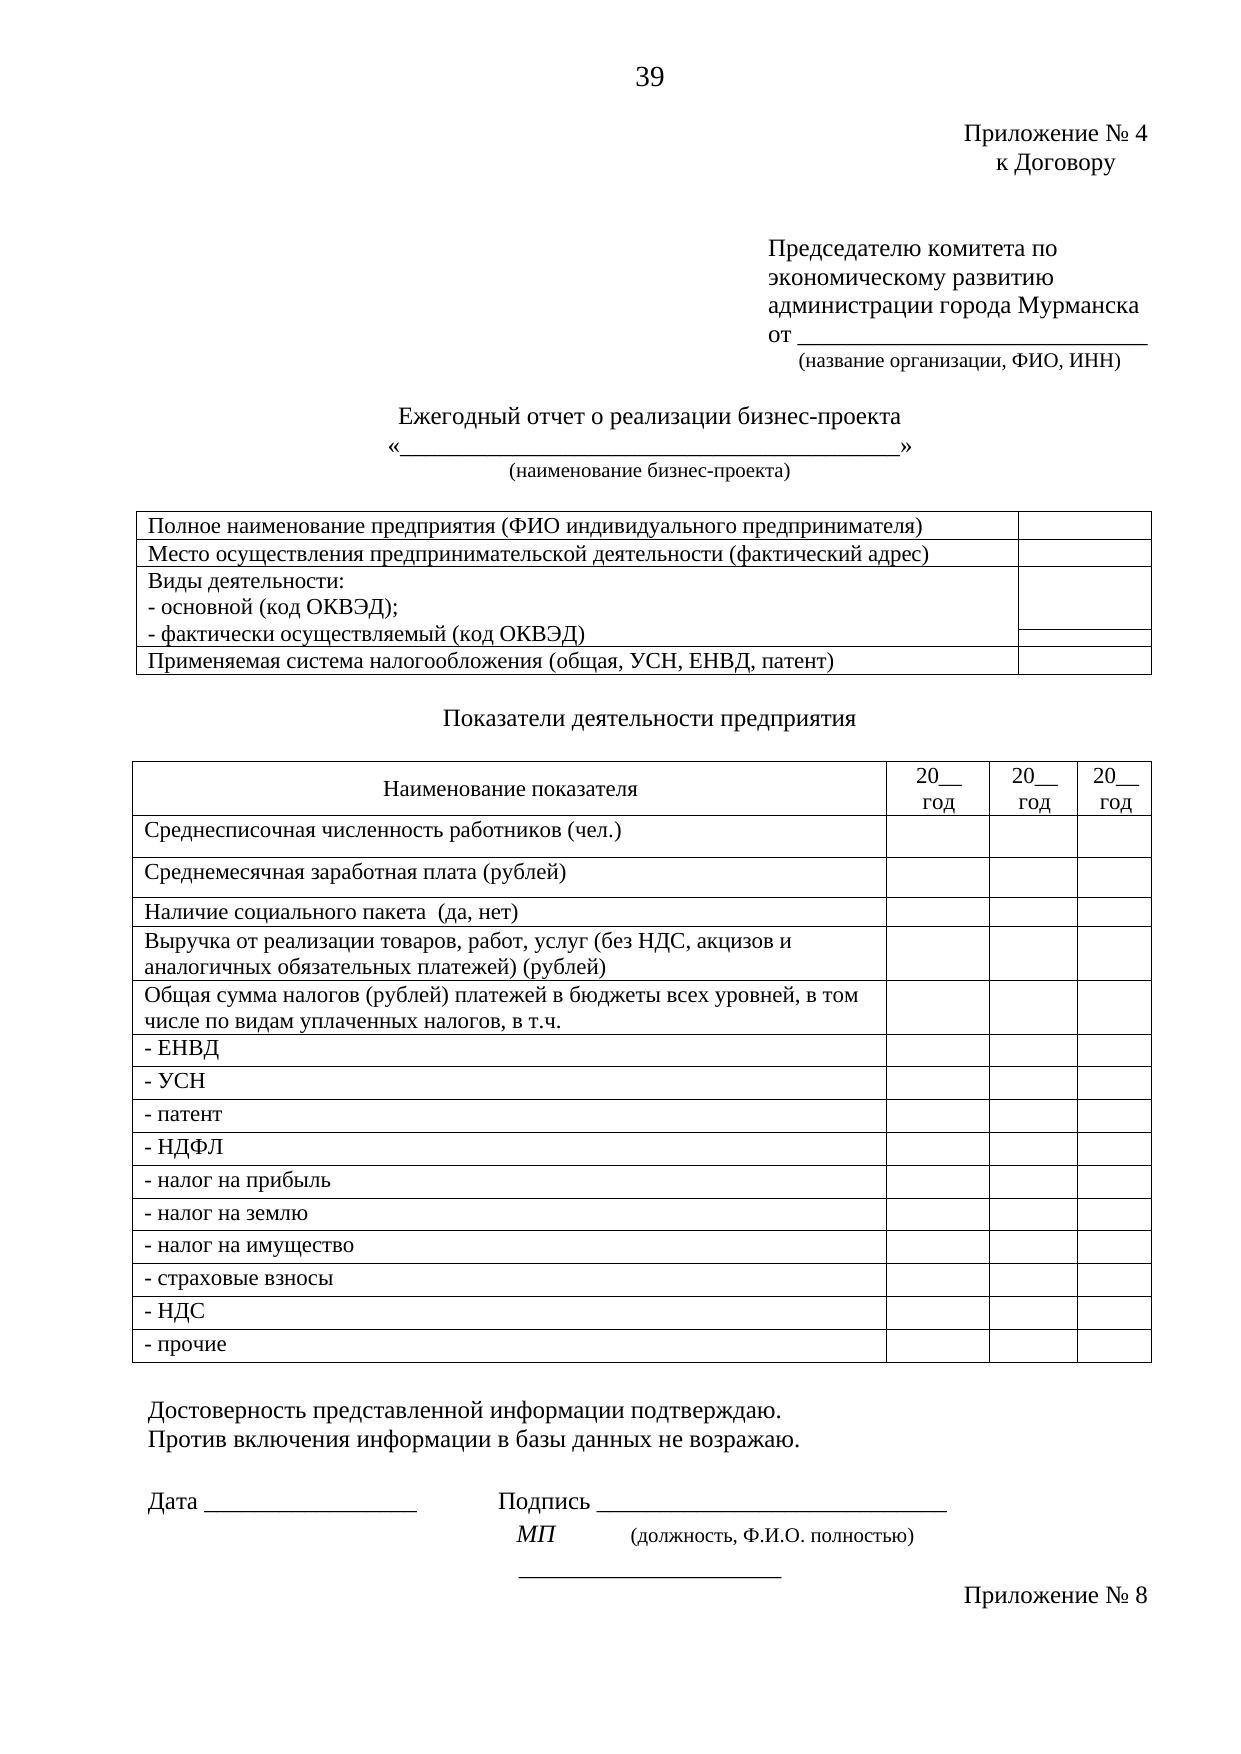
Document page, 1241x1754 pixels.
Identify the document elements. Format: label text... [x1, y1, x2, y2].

table_cell [887, 1231, 989, 1263]
table_header 20__ год [1078, 762, 1151, 814]
table_cell [1078, 1297, 1151, 1329]
table_cell [887, 1035, 989, 1066]
table_cell [1019, 540, 1151, 566]
text Ежегодный отчет о реализации бизнес-проекта [148, 401, 1152, 430]
table_cell Виды деятельности: - основной (код ОКВЭД); - фактически осуществляемый (код ОКВЭД) [137, 567, 1018, 646]
table_cell [990, 858, 1077, 897]
table_cell Применяемая система налогообложения (общая, УСН, ЕНВД, патент) [137, 647, 1018, 673]
table_cell [990, 898, 1077, 926]
table_cell [990, 1199, 1077, 1230]
table_header 20__ год [990, 762, 1077, 814]
text Достоверность представленной информации подтверждаю. [148, 1396, 1152, 1424]
table_cell [887, 1297, 989, 1329]
table_cell [1078, 1231, 1151, 1263]
table_cell [1078, 981, 1151, 1033]
table_cell [887, 858, 989, 897]
table_cell [990, 1166, 1077, 1197]
table_cell [887, 927, 989, 980]
table_header Полное наименование предприятия (ФИО индивидуального предпринимателя) [137, 512, 1018, 539]
text (название организации, ФИО, ИНН) [768, 348, 1152, 372]
table_cell [887, 898, 989, 926]
table_cell [990, 1100, 1077, 1132]
text к Договору [960, 147, 1152, 176]
text МП (должность, Ф.И.О. полностью) [148, 1519, 1153, 1548]
table_cell [1078, 1035, 1151, 1066]
table_cell Место осуществления предпринимательской деятельности (фактический адрес) [137, 540, 1018, 566]
text Председателю комитета по экономическому развитию администрации города Мурманска [768, 233, 1152, 319]
table_cell [990, 927, 1077, 980]
table_cell [990, 1035, 1077, 1066]
table_cell [887, 1199, 989, 1230]
table_cell [990, 1330, 1077, 1362]
table_cell Среднесписочная численность работников (чел.) [133, 816, 886, 857]
table_cell [990, 1264, 1077, 1296]
table_cell [1078, 1330, 1151, 1362]
table_cell - НДС [133, 1297, 886, 1329]
table_cell [1078, 1100, 1151, 1132]
text Дата _________________ Подпись ____________________________ [148, 1486, 1153, 1515]
table_cell - налог на прибыль [133, 1166, 886, 1197]
table_cell [887, 816, 989, 857]
table_cell [990, 1133, 1077, 1165]
text Против включения информации в базы данных не возражаю. [148, 1424, 1152, 1453]
table_cell [887, 1166, 989, 1197]
table_cell - налог на землю [133, 1199, 886, 1230]
table_cell [1078, 816, 1151, 857]
table_cell [1078, 1264, 1151, 1296]
table_header Наименование показателя [133, 762, 886, 814]
table_cell - налог на имущество [133, 1231, 886, 1263]
table_cell [1078, 858, 1151, 897]
table_cell [887, 981, 989, 1033]
table_cell - УСН [133, 1067, 886, 1099]
table_cell [990, 1067, 1077, 1099]
table_cell [887, 1100, 989, 1132]
text «________________________________________» [148, 430, 1152, 458]
table_cell [1019, 647, 1151, 673]
table_cell - страховые взносы [133, 1264, 886, 1296]
table_cell [990, 981, 1077, 1033]
table_cell [887, 1067, 989, 1099]
text (наименование бизнес-проекта) [148, 458, 1152, 482]
table_cell Выручка от реализации товаров, работ, услуг (без НДС, акцизов и аналогичных обязательных платежей) (рублей) [133, 927, 886, 980]
table_cell [990, 1231, 1077, 1263]
table_cell [1078, 898, 1151, 926]
table_cell - прочие [133, 1330, 886, 1362]
table_cell Общая сумма налогов (рублей) платежей в бюджеты всех уровней, в том числе по видам уплаченных налогов, в т.ч. [133, 981, 886, 1033]
table_cell Наличие социального пакета (да, нет) [133, 898, 886, 926]
table_cell [1078, 1067, 1151, 1099]
table_header 20__ год [887, 762, 989, 814]
text Приложение № 8 [960, 1581, 1152, 1609]
table_cell [1078, 1199, 1151, 1230]
table_cell [1078, 1166, 1151, 1197]
table_cell [887, 1133, 989, 1165]
table_cell [887, 1330, 989, 1362]
text _____________________ [148, 1552, 1152, 1581]
text от ____________________________ [768, 319, 1152, 348]
table_cell - ЕНВД [133, 1035, 886, 1066]
text Показатели деятельности предприятия [148, 703, 1152, 732]
table_cell - НДФЛ [133, 1133, 886, 1165]
table_cell [990, 816, 1077, 857]
table_cell [990, 1297, 1077, 1329]
text Приложение № 4 [960, 118, 1152, 147]
table_cell [887, 1264, 989, 1296]
table_cell [1078, 1133, 1151, 1165]
table_cell [1019, 630, 1151, 646]
table_cell [1078, 927, 1151, 980]
table_cell - патент [133, 1100, 886, 1132]
table_cell [1019, 567, 1151, 629]
table_header [1019, 512, 1151, 539]
table_cell Среднемесячная заработная плата (рублей) [133, 858, 886, 897]
